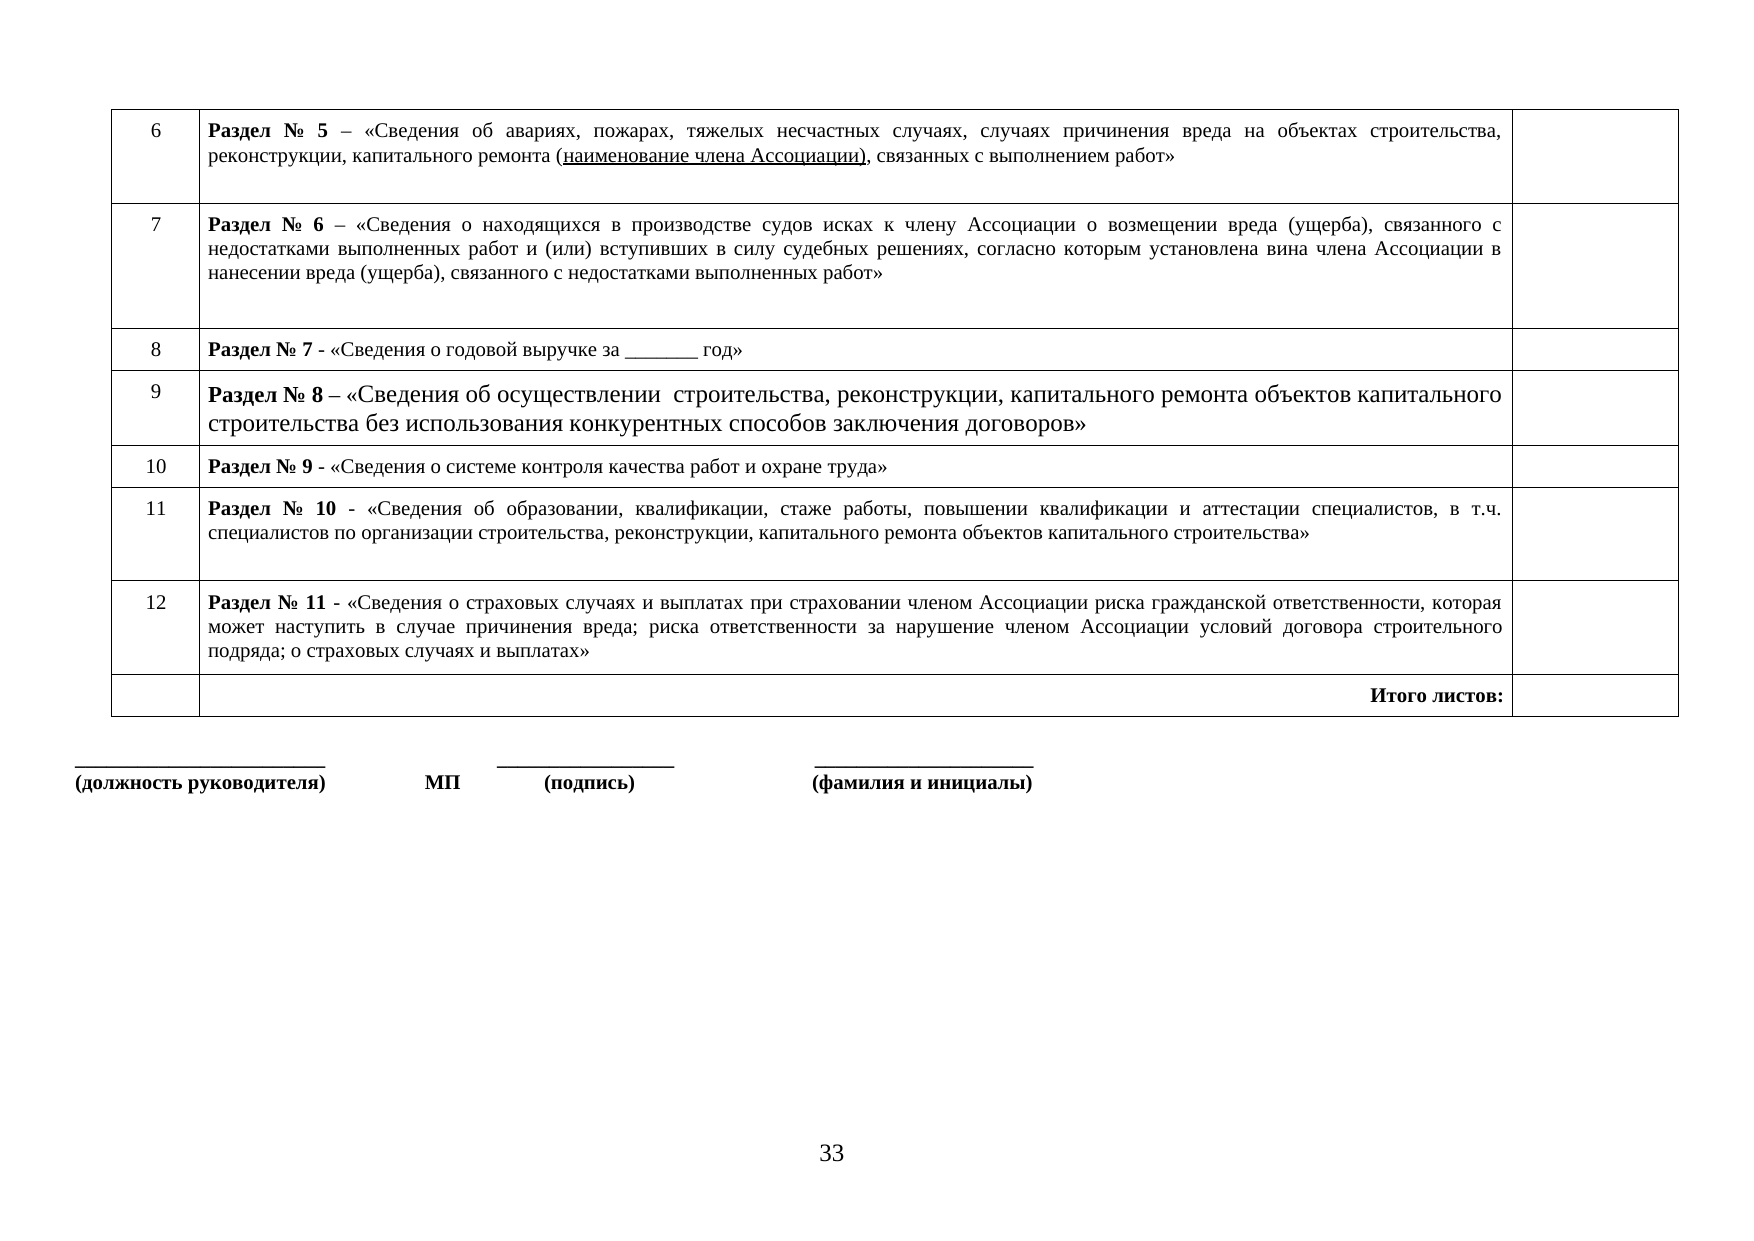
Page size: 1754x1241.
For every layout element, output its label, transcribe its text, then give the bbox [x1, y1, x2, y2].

table_cell 11 [112, 488, 199, 580]
table_cell [1513, 329, 1678, 369]
table_cell [1513, 204, 1678, 328]
table_cell Раздел № 6 – «Сведения о находящихся в производстве судов исках к члену Ассоциации о возмещении вреда (ущерба), связанного с недостатками выполненных работ и (или) вступивших в силу судебных решениях, согласно которым установлена вина члена Ассоциации в нанесении вреда (ущерба), связанного с недостатками выполненных работ» [200, 204, 1512, 328]
table_cell 6 [112, 110, 199, 203]
table_cell Раздел № 8 – «Сведения об осуществлении строительства, реконструкции, капитального ремонта объектов капитального строительства без использования конкурентных способов заключения договоров» [200, 371, 1512, 445]
table_cell [1513, 675, 1678, 716]
table_cell Итого листов: [200, 675, 1512, 716]
table_cell Раздел № 10 - «Сведения об образовании, квалификации, стаже работы, повышении квалификации и аттестации специалистов, в т.ч. специалистов по организации строительства, реконструкции, капитального ремонта объектов капитального строительства» [200, 488, 1512, 580]
table_cell [1513, 110, 1678, 203]
table_cell [1513, 488, 1678, 580]
table_cell [1513, 581, 1678, 674]
table_cell 10 [112, 446, 199, 487]
table_cell [112, 675, 199, 716]
table_cell 9 [112, 371, 199, 445]
table_cell Раздел № 7 - «Сведения о годовой выручке за _______ год» [200, 329, 1512, 369]
table_cell 7 [112, 204, 199, 328]
table_cell 8 [112, 329, 199, 369]
table_cell [1513, 446, 1678, 487]
table_cell 12 [112, 581, 199, 674]
table_cell Раздел № 9 - «Сведения о системе контроля качества работ и охране труда» [200, 446, 1512, 487]
text ________________________ _________________ _____________________ [75, 746, 1588, 770]
table_cell [1513, 371, 1678, 445]
text (должность руководителя) МП (подпись) (фамилия и инициалы) [75, 770, 1588, 794]
table_cell Раздел № 5 – «Сведения об авариях, пожарах, тяжелых несчастных случаях, случаях причинения вреда на объектах строительства, реконструкции, капитального ремонта (наименование члена Ассоциации), связанных с выполнением работ» [200, 110, 1512, 203]
table_cell Раздел № 11 - «Сведения о страховых случаях и выплатах при страховании членом Ассоциации риска гражданской ответственности, которая может наступить в случае причинения вреда; риска ответственности за нарушение членом Ассоциации условий договора строительного подряда; о страховых случаях и выплатах» [200, 581, 1512, 674]
